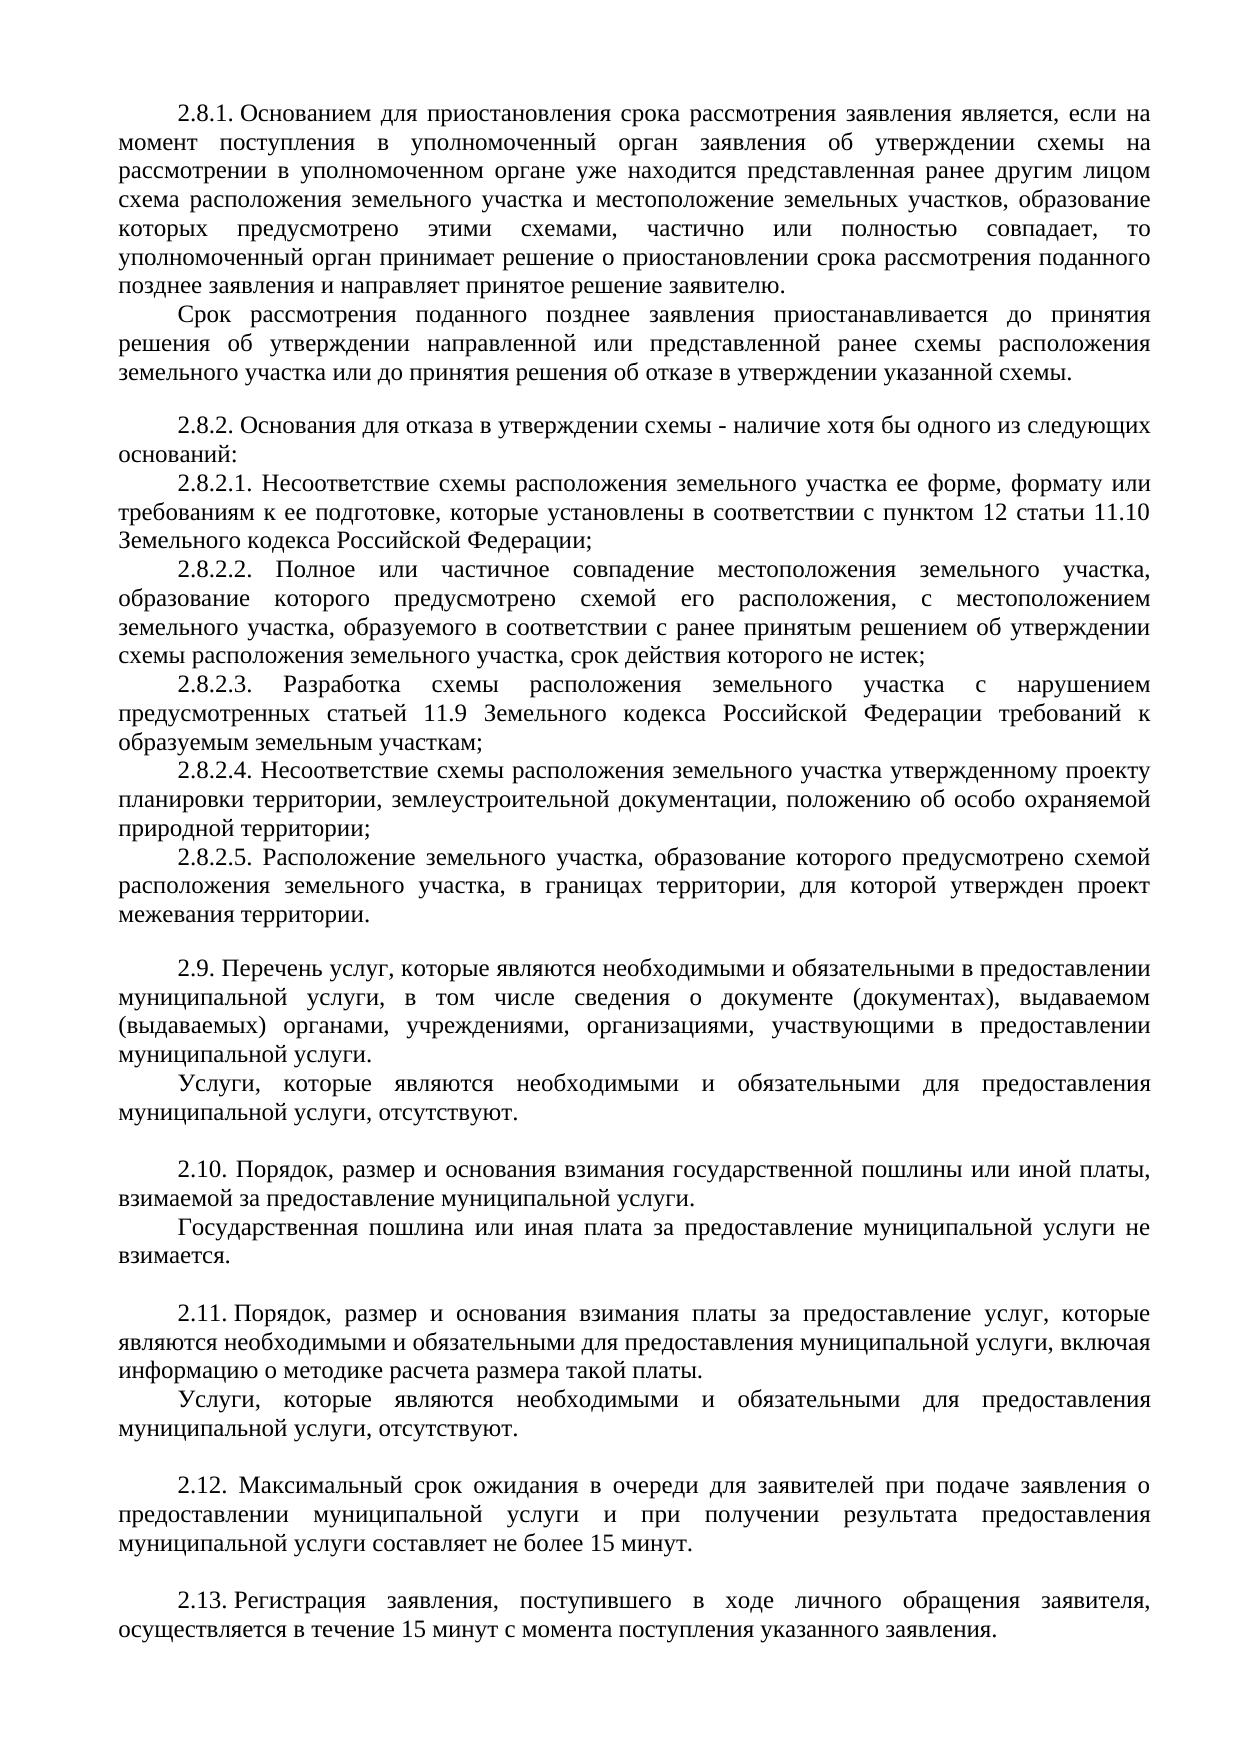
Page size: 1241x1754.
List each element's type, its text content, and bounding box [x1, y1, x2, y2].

text 2.8.2.4. Несоответствие схемы расположения земельного участка утвержденному проекту планировки территории, землеустроительной документации, положению об особо охраняемой природной территории; [118, 755, 1152, 842]
text Государственная пошлина или иная плата за предоставление муниципальной услуги не взимается. [118, 1212, 1152, 1269]
text 2.13. Регистрация заявления, поступившего в ходе личного обращения заявителя, осуществляется в течение 15 минут с момента поступления указанного заявления. [118, 1585, 1152, 1643]
text Услуги, которые являются необходимыми и обязательными для предоставления муниципальной услуги, отсутствуют. [118, 1384, 1152, 1442]
text 2.8.2.5. Расположение земельного участка, образование которого предусмотрено схемой расположения земельного участка, в границах территории, для которой утвержден проект межевания территории. [118, 842, 1152, 928]
text Услуги, которые являются необходимыми и обязательными для предоставления муниципальной услуги, отсутствуют. [118, 1068, 1152, 1125]
text 2.8.2. Основания для отказа в утверждении схемы - наличие хотя бы одного из следующих оснований: [118, 410, 1152, 468]
text 2.8.2.1. Несоответствие схемы расположения земельного участка ее форме, формату или требованиям к ее подготовке, которые установлены в соответствии с пунктом 12 статьи 11.10 Земельного кодекса Российской Федерации; [118, 468, 1152, 554]
text 2.8.2.2. Полное или частичное совпадение местоположения земельного участка, образование которого предусмотрено схемой его расположения, с местоположением земельного участка, образуемого в соответствии с ранее принятым решением об утверждении схемы расположения земельного участка, срок действия которого не истек; [118, 554, 1152, 669]
text 2.8.2.3. Разработка схемы расположения земельного участка с нарушением предусмотренных статьей 11.9 Земельного кодекса Российской Федерации требований к образуемым земельным участкам; [118, 669, 1152, 755]
text 2.11. Порядок, размер и основания взимания платы за предоставление услуг, которые являются необходимыми и обязательными для предоставления муниципальной услуги, включая информацию о методике расчета размера такой платы. [118, 1298, 1152, 1384]
text 2.9. Перечень услуг, которые являются необходимыми и обязательными в предоставлении муниципальной услуги, в том числе сведения о документе (документах), выдаваемом (выдаваемых) органами, учреждениями, организациями, участвующими в предоставлении муниципальной услуги. [118, 953, 1152, 1068]
text 2.10. Порядок, размер и основания взимания государственной пошлины или иной платы, взимаемой за предоставление муниципальной услуги. [118, 1154, 1152, 1212]
text 2.8.1. Основанием для приостановления срока рассмотрения заявления является, если на момент поступления в уполномоченный орган заявления об утверждении схемы на рассмотрении в уполномоченном органе уже находится представленная ранее другим лицом схема расположения земельного участка и местоположение земельных участков, образование которых предусмотрено этими схемами, частично или полностью совпадает, то уполномоченный орган принимает решение о приостановлении срока рассмотрения поданного позднее заявления и направляет принятое решение заявителю. [118, 98, 1152, 299]
text Срок рассмотрения поданного позднее заявления приостанавливается до принятия решения об утверждении направленной или представленной ранее схемы расположения земельного участка или до принятия решения об отказе в утверждении указанной схемы. [118, 299, 1152, 385]
text 2.12. Максимальный срок ожидания в очереди для заявителей при подаче заявления о предоставлении муниципальной услуги и при получении результата предоставления муниципальной услуги составляет не более 15 минут. [118, 1470, 1152, 1557]
